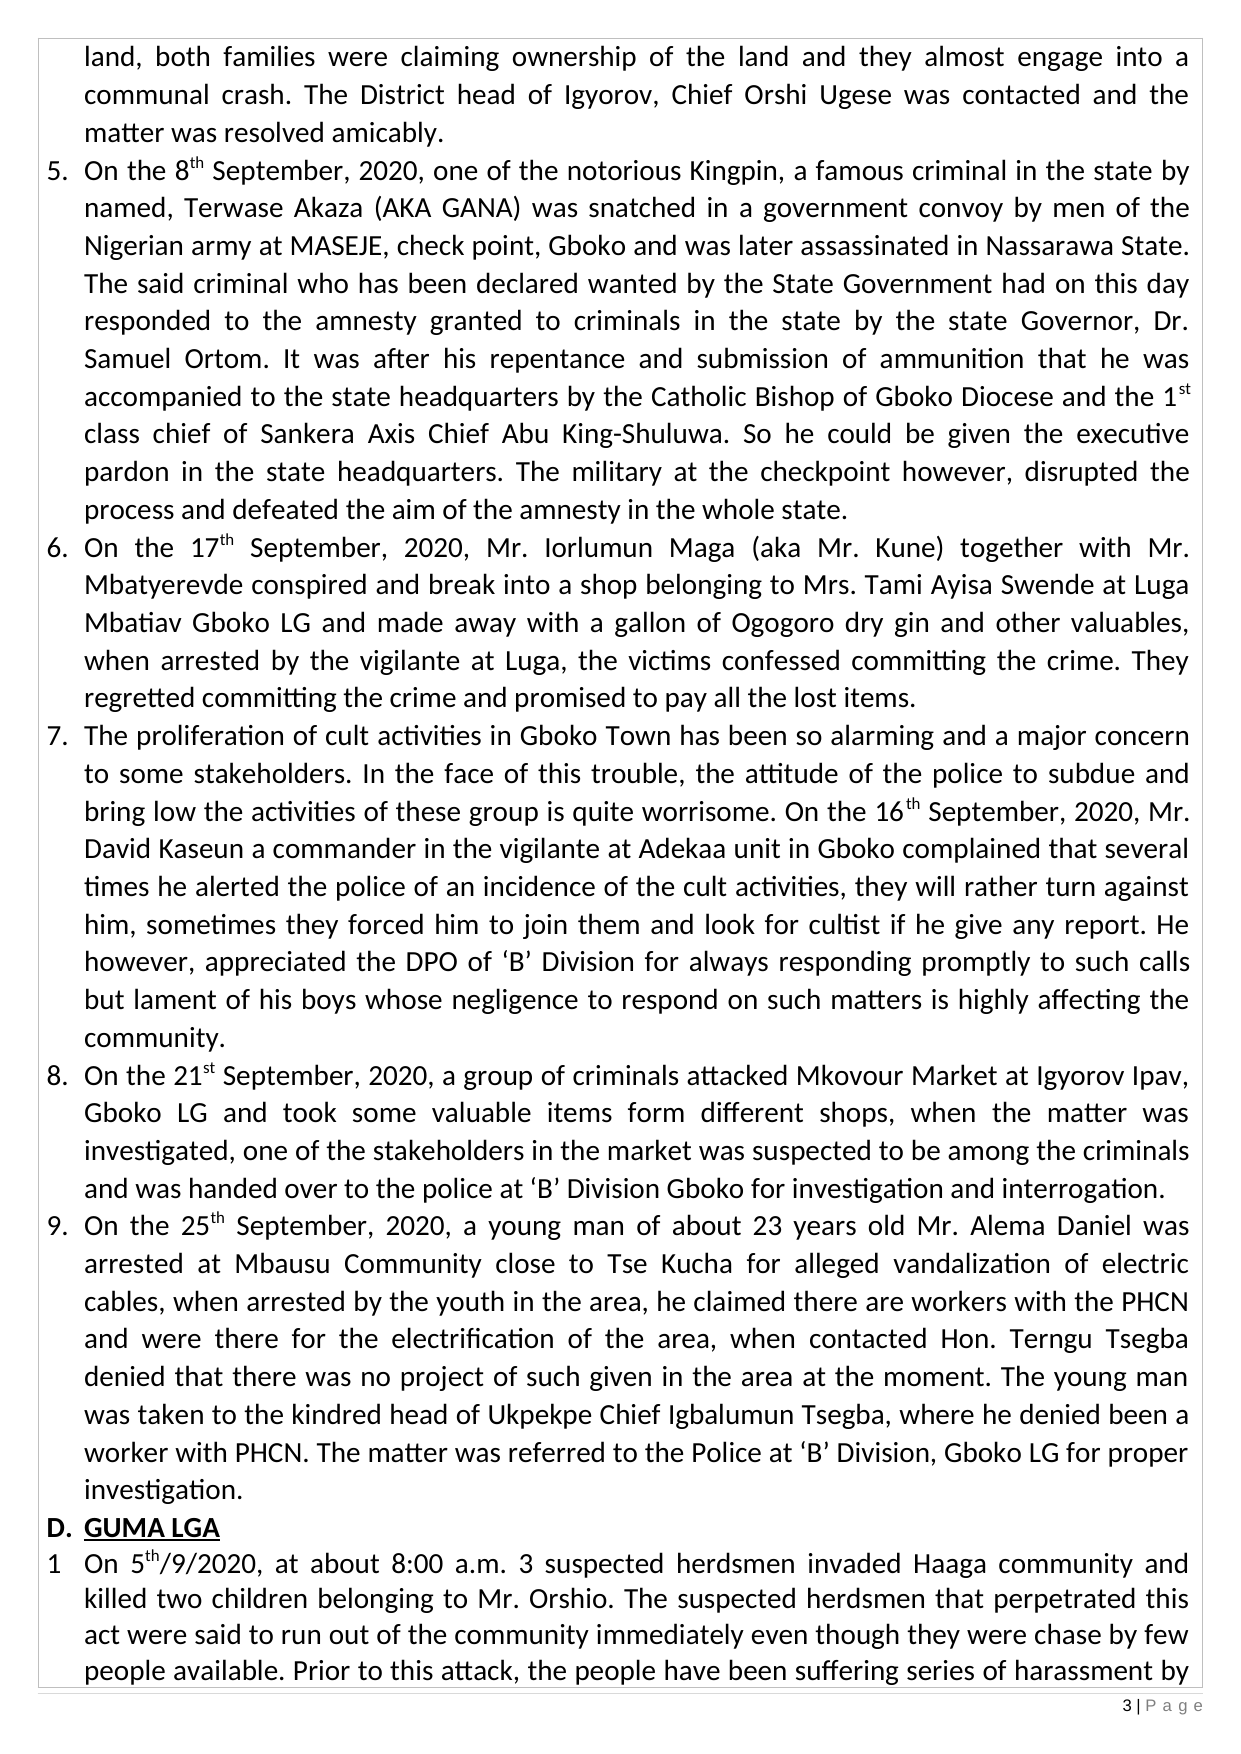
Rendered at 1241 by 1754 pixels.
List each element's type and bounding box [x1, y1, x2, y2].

table_cell [39, 39, 1202, 1687]
